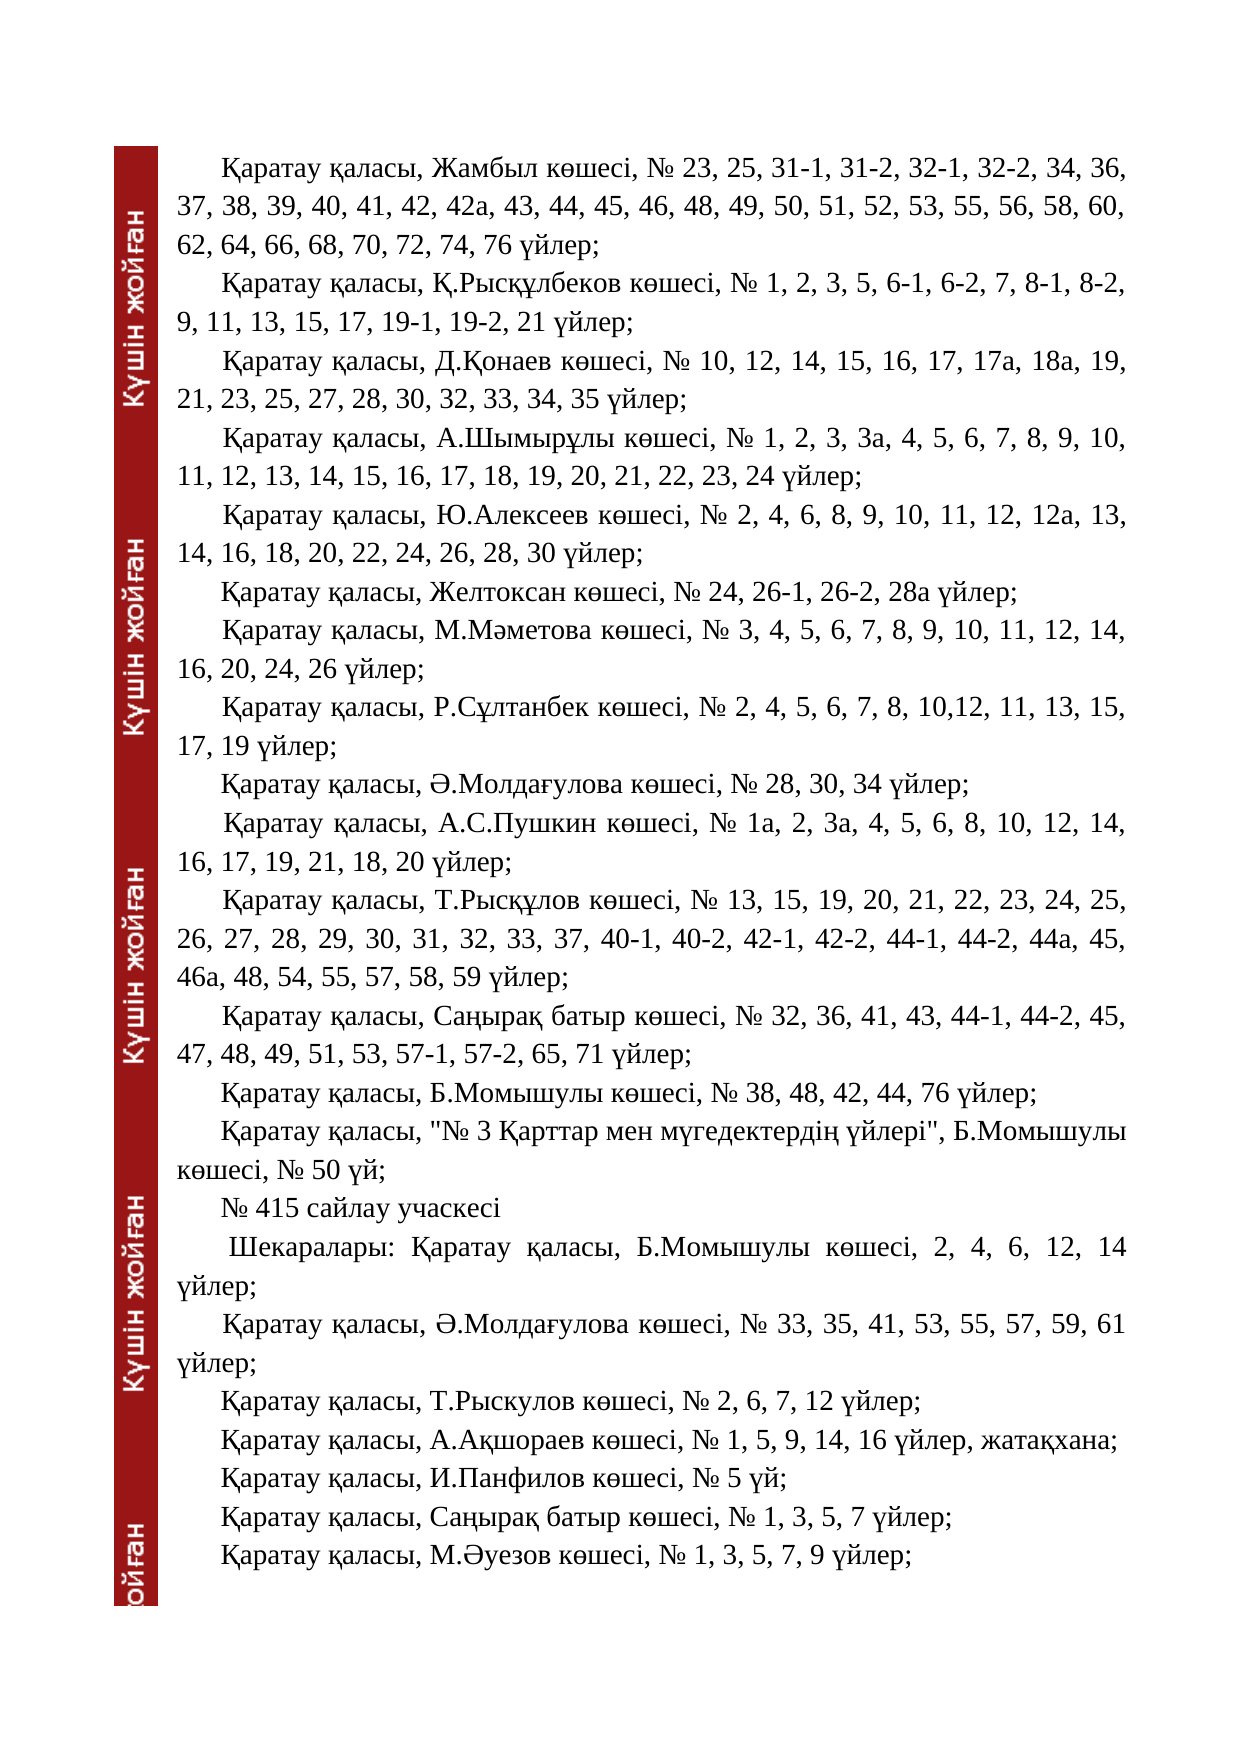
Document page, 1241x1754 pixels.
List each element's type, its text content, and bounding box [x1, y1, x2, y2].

picture [114, 1108, 158, 1113]
text Қаратау қаласы, А.С.Пушкин көшесі, № 1а, 2, 3а, 4, 5, 6, 8, 10, 12, 14, 16, 17, 19, 21, 18, 20 үйлер; [112, 805, 1128, 877]
text Қаратау қаласы, И.Панфилов көшесі, № 5 үй; [112, 1460, 1128, 1494]
picture [114, 146, 158, 150]
text Қаратау қаласы, Р.Сұлтанбек көшесі, № 2, 4, 5, 6, 7, 8, 10,12, 11, 13, 15, 17, 19 үйлер; [112, 689, 1128, 762]
picture [114, 1378, 158, 1383]
text Қаратау қаласы, Қ.Рысқұлбеков көшесі, № 1, 2, 3, 5, 6-1, 6-2, 7, 8-1, 8-2, 9, 11, 13, 15, 17, 19-1, 19-2, 21 үйлер; [112, 266, 1128, 338]
picture [114, 1186, 158, 1191]
picture [114, 1455, 158, 1460]
picture [114, 684, 158, 689]
picture [114, 1571, 158, 1606]
picture [114, 1494, 158, 1499]
picture [114, 993, 158, 998]
text Қаратау қаласы, Ә.Молдағулова көшесі, № 33, 35, 41, 53, 55, 57, 59, 61 үйлер; [112, 1306, 1128, 1378]
text Қаратау қаласы, Саңырақ батыр көшесі, № 32, 36, 41, 43, 44-1, 44-2, 45, 47, 48, 49, 51, 53, 57-1, 57-2, 65, 71 үйлер; [112, 998, 1128, 1070]
text Қаратау қаласы, Б.Момышулы көшесі, № 38, 48, 42, 44, 76 үйлер; [112, 1075, 1128, 1108]
picture [114, 1532, 158, 1537]
text Қаратау қаласы, Д.Қонаев көшесі, № 10, 12, 14, 15, 16, 17, 17а, 18а, 19, 21, 23, 25, 27, 28, 30, 32, 33, 34, 35 үйлер; [112, 343, 1128, 415]
text Қаратау қаласы, Т.Рыскулов көшесі, № 2, 6, 7, 12 үйлер; [112, 1383, 1128, 1417]
text Қаратау қаласы, Желтоксан көшесі, № 24, 26-1, 26-2, 28а үйлер; [112, 574, 1128, 607]
text Қаратау қаласы, Саңырақ батыр көшесі, № 1, 3, 5, 7 үйлер; [112, 1499, 1128, 1532]
text Қаратау қаласы, М.Әуезов көшесі, № 1, 3, 5, 7, 9 үйлер; [112, 1537, 1128, 1571]
text Қаратау қаласы, Ә.Молдағулова көшесі, № 28, 30, 34 үйлер; [112, 767, 1128, 800]
picture [114, 569, 158, 574]
text Қаратау қаласы, А.Ақшораев көшесі, № 1, 5, 9, 14, 16 үйлер, жатақхана; [112, 1422, 1128, 1455]
text Шекаралары: Қаратау қаласы, Б.Момышулы көшесі, 2, 4, 6, 12, 14 үйлер; [112, 1229, 1128, 1301]
picture [114, 415, 158, 420]
text Қаратау қаласы, Жамбыл көшесі, № 23, 25, 31-1, 31-2, 32-1, 32-2, 34, 36, 37, 38, 39, 40, 41, 42, 42а, 43, 44, 45, 46, 48, 49, 50, 51, 52, 53, 55, 56, 58, 60, 62, 64, 66, 68, 70, 72, 74, 76 үйлер; [112, 150, 1128, 261]
picture [114, 607, 158, 612]
picture [114, 762, 158, 767]
picture [114, 1301, 158, 1306]
picture [114, 492, 158, 497]
picture [114, 877, 158, 882]
picture [114, 1417, 158, 1422]
text Қаратау қаласы, А.Шымырұлы көшесі, № 1, 2, 3, 3а, 4, 5, 6, 7, 8, 9, 10, 11, 12, 13, 14, 15, 16, 17, 18, 19, 20, 21, 22, 23, 24 үйлер; [112, 420, 1128, 492]
picture [114, 1224, 158, 1229]
picture [114, 1070, 158, 1075]
picture [114, 338, 158, 343]
text Қаратау қаласы, М.Мәметова көшесі, № 3, 4, 5, 6, 7, 8, 9, 10, 11, 12, 14, 16, 20, 24, 26 үйлер; [112, 612, 1128, 684]
text Қаратау қаласы, Т.Рысқұлов көшесі, № 13, 15, 19, 20, 21, 22, 23, 24, 25, 26, 27, 28, 29, 30, 31, 32, 33, 37, 40-1, 40-2, 42-1, 42-2, 44-1, 44-2, 44а, 45, 46а, 48, 54, 55, 57, 58, 59 үйлер; [112, 882, 1128, 993]
picture [114, 800, 158, 805]
picture [114, 261, 158, 266]
text Қаратау қаласы, "№ 3 Қарттар мен мүгедектердің үйлері", Б.Момышулы көшесі, № 50 үй; [112, 1113, 1128, 1186]
text Қаратау қаласы, Ю.Алексеев көшесі, № 2, 4, 6, 8, 9, 10, 11, 12, 12а, 13, 14, 16, 18, 20, 22, 24, 26, 28, 30 үйлер; [112, 497, 1128, 569]
text № 415 сайлау учаскесі [112, 1191, 1128, 1224]
